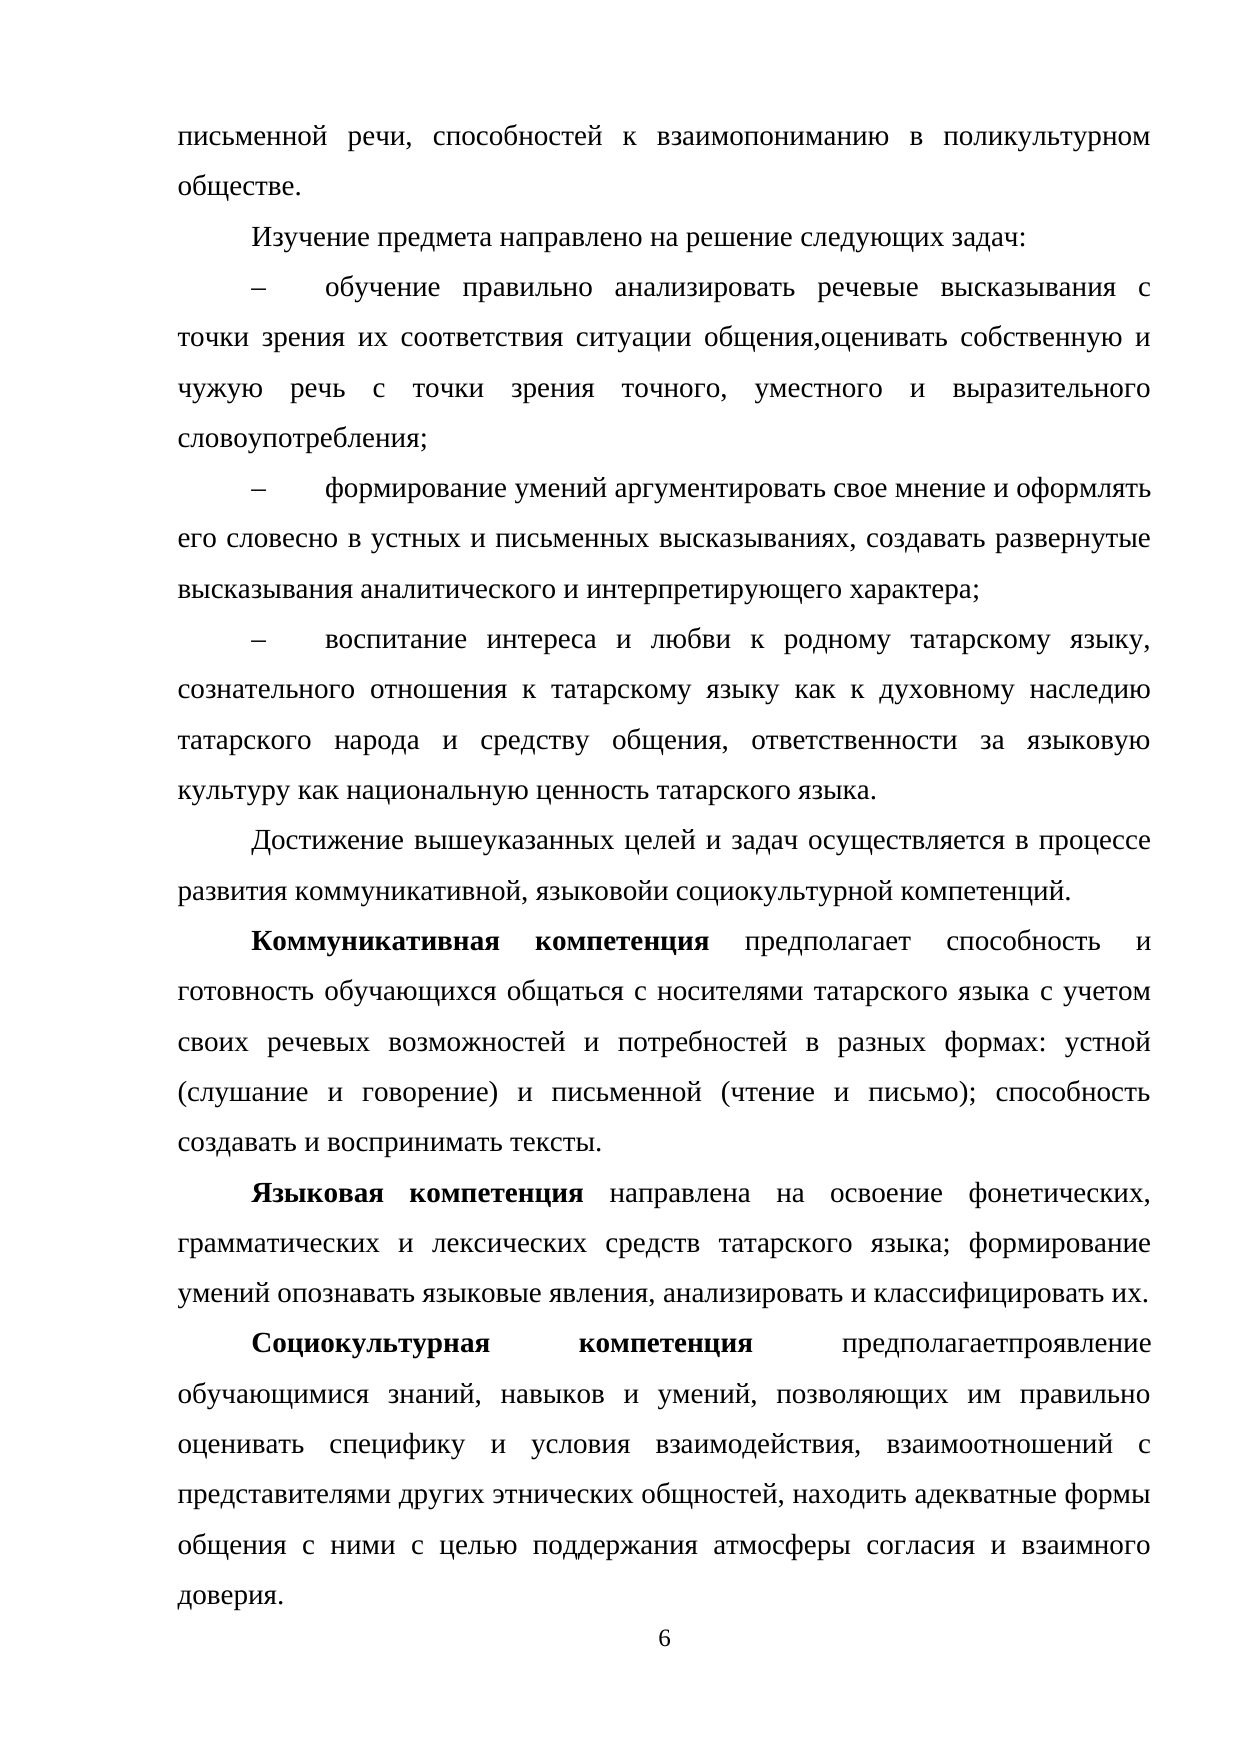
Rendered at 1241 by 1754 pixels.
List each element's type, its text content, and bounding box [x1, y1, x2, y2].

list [177, 118, 1152, 202]
text Социокультурная компетенция предполагаетпроявление обучающимися знаний, навыков и умений, позволяющих им правильно оценивать специфику и условия взаимодействия, взаимоотношений с представителями других этнических общностей, находить адекватные формы общения с ними с целью поддержания атмосферы согласия и взаимного доверия. [177, 1326, 1152, 1611]
list формирование умений аргументировать свое мнение и оформлять его словесно в устных и письменных высказываниях, создавать развернутые высказывания аналитического и интерпретирующего характера; [177, 470, 1152, 604]
text Достижение вышеуказанных целей и задач осуществляется в процессе развития коммуникативной, языковойи социокультурной компетенций. [177, 822, 1152, 906]
text Языковая компетенция направлена на освоение фонетических, грамматических и лексических средств татарского языка; формирование умений опознавать языковые явления, анализировать и классифицировать их. [177, 1175, 1152, 1309]
text Изучение предмета направлено на решение следующих задач: [177, 219, 1152, 252]
list обучение правильно анализировать речевые высказывания с точки зрения их соответствия ситуации общения,оценивать собственную и чужую речь с точки зрения точного, уместного и выразительного словоупотребления; [177, 269, 1152, 453]
list воспитание интереса и любви к родному татарскому языку, сознательного отношения к татарскому языку как к духовному наследию татарского народа и средству общения, ответственности за языковую культуру как национальную ценность татарского языка. [177, 621, 1152, 806]
text Коммуникативная компетенция предполагает способность и готовность обучающихся общаться с носителями татарского языка с учетом своих речевых возможностей и потребностей в разных формах: устной (слушание и говорение) и письменной (чтение и письмо); способность создавать и воспринимать тексты. [177, 923, 1152, 1158]
